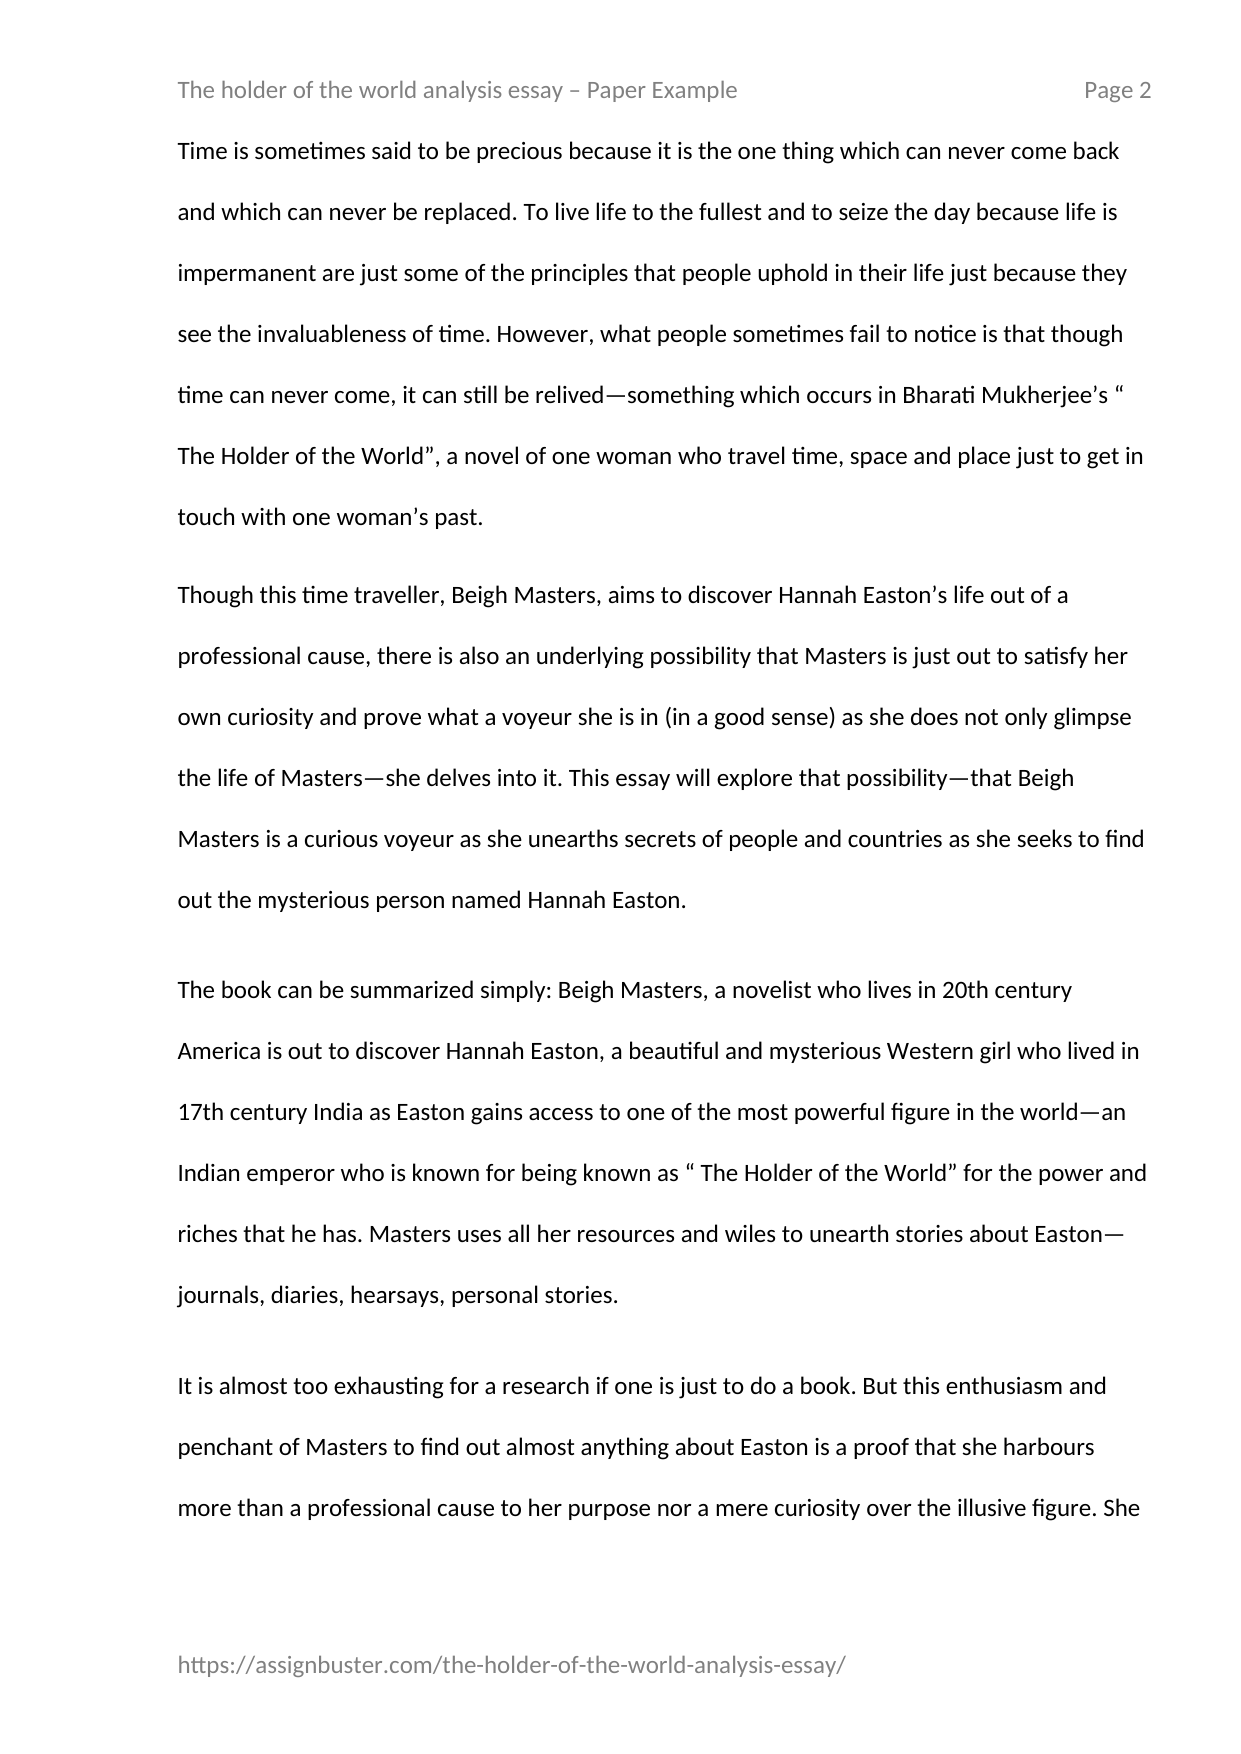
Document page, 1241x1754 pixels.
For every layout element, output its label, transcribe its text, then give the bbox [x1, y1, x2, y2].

text The book can be summarized simply: Beigh Masters, a novelist who lives in 20th century America is out to discover Hannah Easton, a beautiful and mysterious Western girl who lived in 17th century India as Easton gains access to one of the most powerful figure in the world—an Indian emperor who is known for being known as “ The Holder of the World” for the power and riches that he has. Masters uses all her resources and wiles to unearth stories about Easton—journals, diaries, hearsays, personal stories. [177, 974, 1152, 1310]
text Though this time traveller, Beigh Masters, aims to discover Hannah Easton’s life out of a professional cause, there is also an underlying possibility that Masters is just out to satisfy her own curiosity and prove what a voyeur she is in (in a good sense) as she does not only glimpse the life of Masters—she delves into it. This essay will explore that possibility—that Beigh Masters is a curious voyeur as she unearths secrets of people and countries as she seeks to find out the mysterious person named Hannah Easton. [177, 579, 1152, 914]
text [177, 1370, 1152, 1523]
text Time is sometimes said to be precious because it is the one thing which can never come back and which can never be replaced. To live life to the fullest and to seize the day because life is impermanent are just some of the principles that people uphold in their life just because they see the invaluableness of time. However, what people sometimes fail to notice is that though time can never come, it can still be relived—something which occurs in Bharati Mukherjee’s “ The Holder of the World”, a novel of one woman who travel time, space and place just to get in touch with one woman’s past. [177, 135, 1152, 532]
